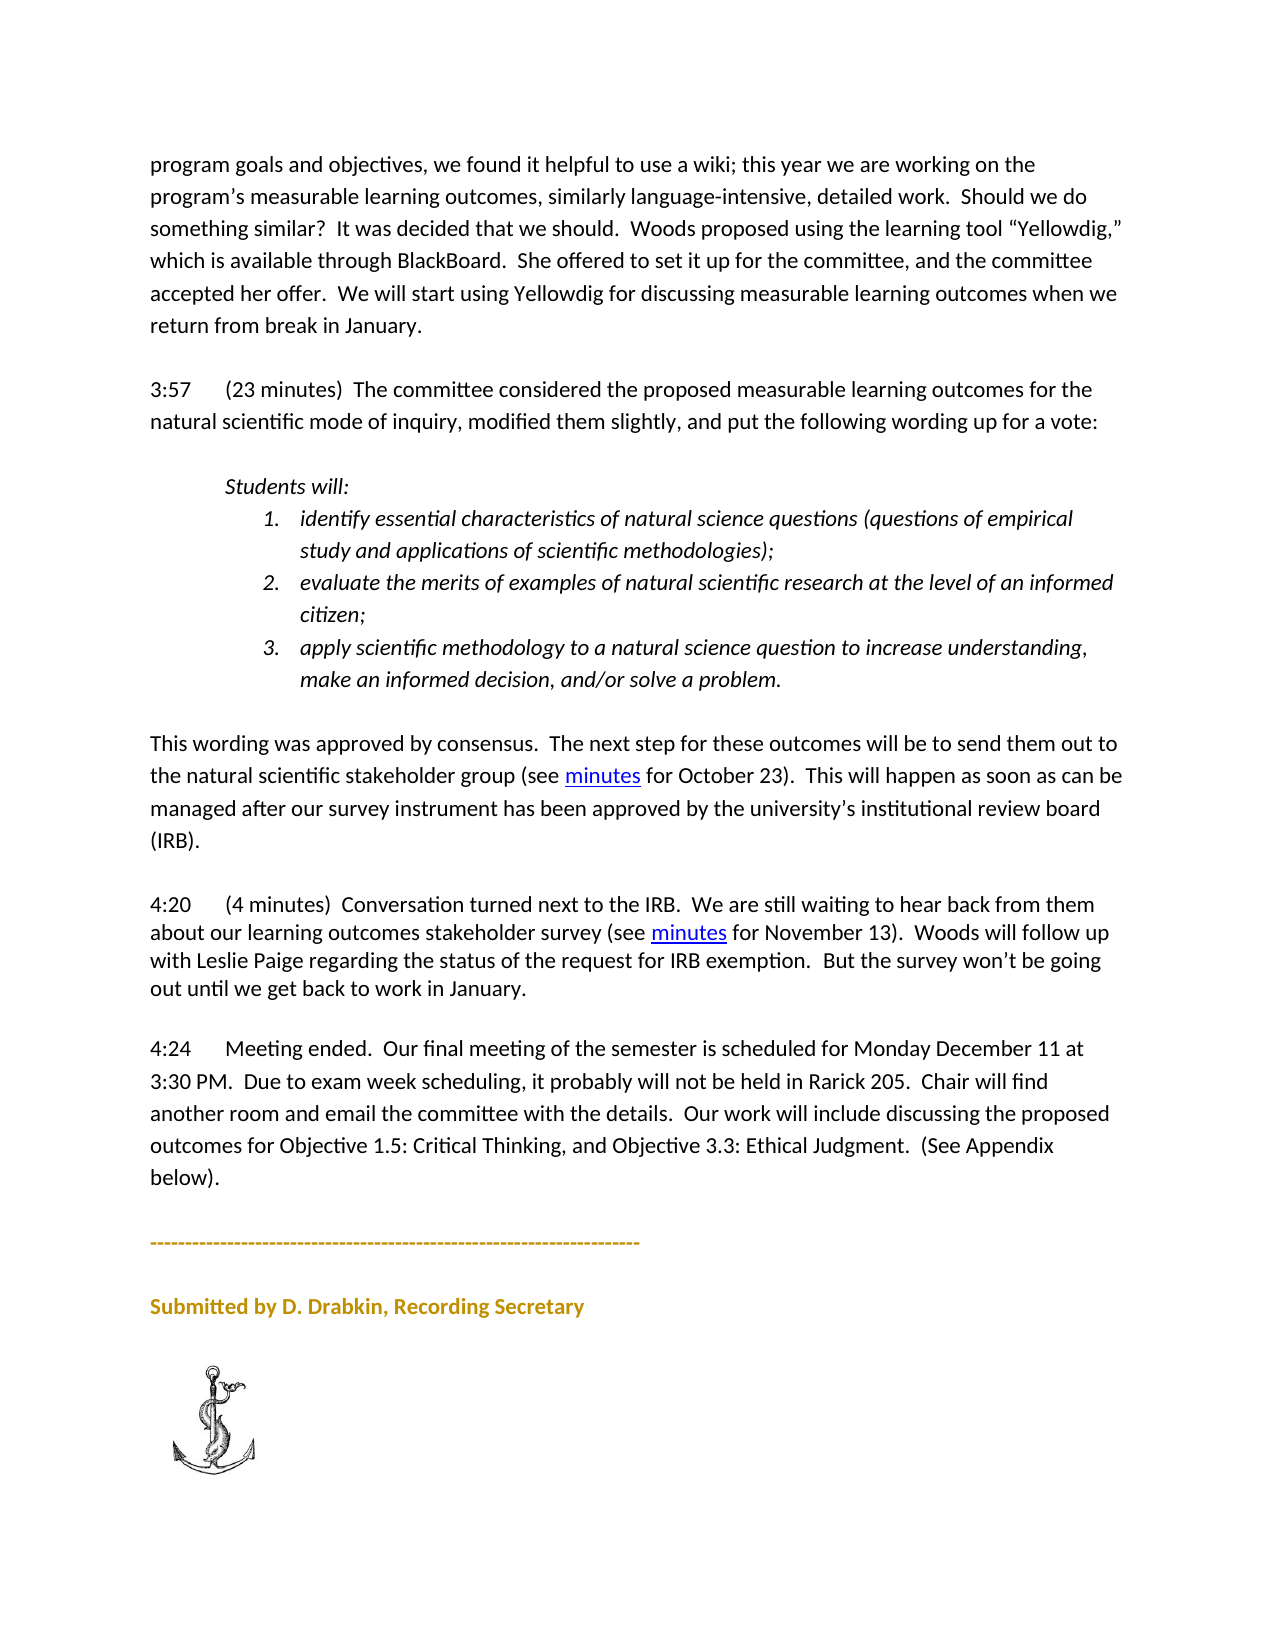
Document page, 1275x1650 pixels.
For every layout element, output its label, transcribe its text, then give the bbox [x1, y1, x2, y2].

text ---------------------------------------------------------------------- [150, 1228, 1125, 1256]
list apply scientific methodology to a natural science question to increase understanding, make an informed decision, and/or solve a problem. [262, 633, 1125, 693]
text 4:24 Meeting ended. Our final meeting of the semester is scheduled for Monday December 11 at 3:30 PM. Due to exam week scheduling, it probably will not be held in Rarick 205. Chair will find another room and email the committee with the details. Our work will include discussing the proposed outcomes for Objective 1.5: Critical Thinking, and Objective 3.3: Ethical Judgment. (See Appendix below). [150, 1034, 1125, 1191]
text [150, 150, 1125, 339]
text Submitted by D. Drabkin, Recording Secretary [150, 1292, 1125, 1320]
text 4:20 (4 minutes) Conversation turned next to the IRB. We are still waiting to hear back from them about our learning outcomes stakeholder survey (see minutes for November 13). Woods will follow up with Leslie Paige regarding the status of the request for IRB exemption. But the survey won’t be going out until we get back to work in January. [150, 890, 1125, 1002]
picture [150, 1356, 277, 1484]
list evaluate the merits of examples of natural scientific research at the level of an informed citizen; [262, 568, 1125, 629]
list identify essential characteristics of natural science questions (questions of empirical study and applications of scientific methodologies); [262, 504, 1125, 564]
text 3:57 (23 minutes) The committee considered the proposed measurable learning outcomes for the natural scientific mode of inquiry, modified them slightly, and put the following wording up for a vote: [150, 375, 1125, 436]
text Students will: [225, 472, 1125, 500]
text This wording was approved by consensus. The next step for these outcomes will be to send them out to the natural scientific stakeholder group (see minutes for October 23). This will happen as soon as can be managed after our survey instrument has been approved by the university’s institutional review board (IRB). [150, 729, 1125, 854]
